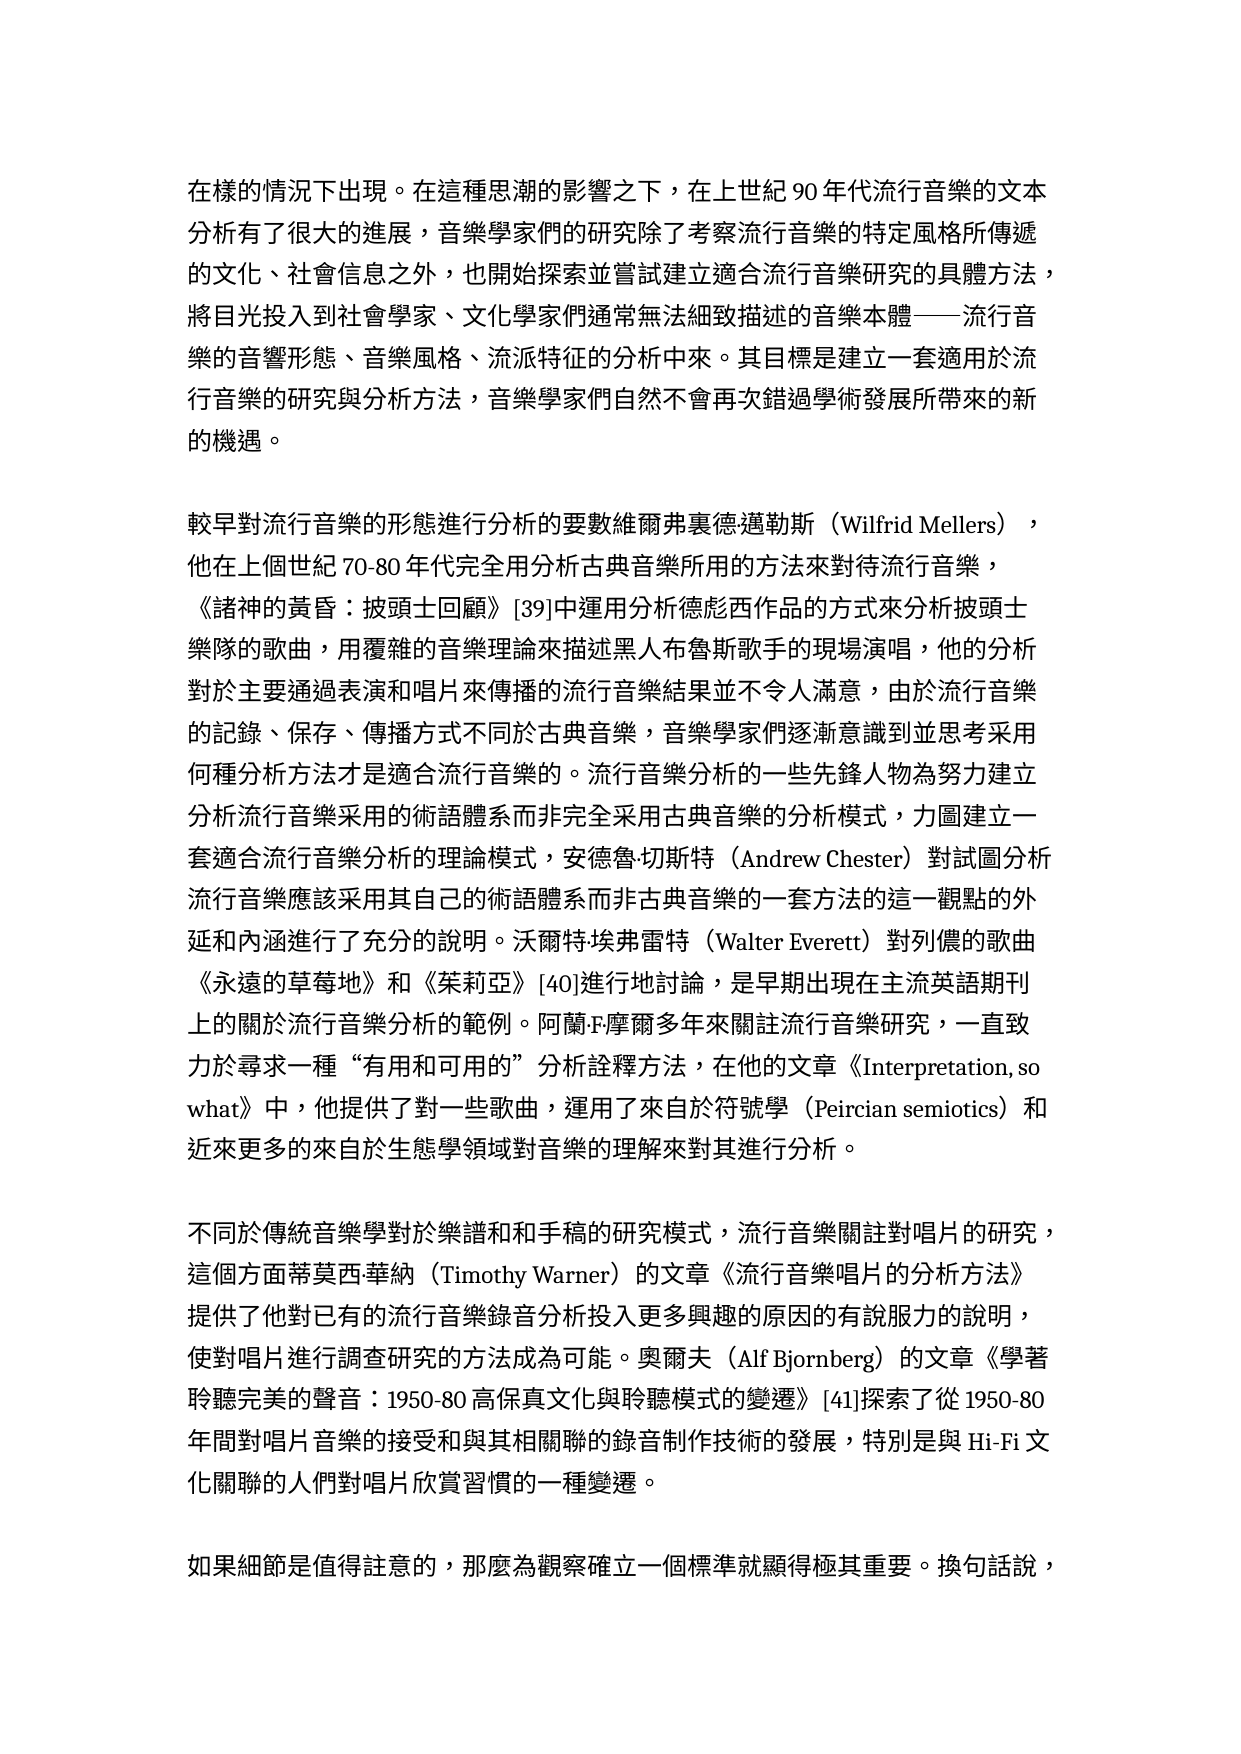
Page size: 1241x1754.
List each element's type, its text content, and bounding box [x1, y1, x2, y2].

text 不同於傳統音樂學對於樂譜和和手稿的研究模式，流行音樂關註對唱片的研究，這個方面蒂莫西·華納（Timothy Warner）的文章《流行音樂唱片的分析方法》提供了他對已有的流行音樂錄音分析投入更多興趣的原因的有說服力的說明，使對唱片進行調查研究的方法成為可能。奧爾夫（Alf Bjornberg）的文章《學著聆聽完美的聲音：1950-80高保真文化與聆聽模式的變遷》[41]探索了從1950-80年間對唱片音樂的接受和與其相關聯的錄音制作技術的發展，特別是與Hi-Fi文化關聯的人們對唱片欣賞習慣的一種變遷。 [187, 1210, 1053, 1502]
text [187, 1544, 1053, 1585]
text 較早對流行音樂的形態進行分析的要數維爾弗裏德·邁勒斯（Wilfrid Mellers），他在上個世紀70-80年代完全用分析古典音樂所用的方法來對待流行音樂，《諸神的黃昏：披頭士回顧》[39]中運用分析德彪西作品的方式來分析披頭士樂隊的歌曲，用覆雜的音樂理論來描述黑人布魯斯歌手的現場演唱，他的分析對於主要通過表演和唱片來傳播的流行音樂結果並不令人滿意，由於流行音樂的記錄、保存、傳播方式不同於古典音樂，音樂學家們逐漸意識到並思考采用何種分析方法才是適合流行音樂的。流行音樂分析的一些先鋒人物為努力建立分析流行音樂采用的術語體系而非完全采用古典音樂的分析模式，力圖建立一套適合流行音樂分析的理論模式，安德魯·切斯特（Andrew Chester）對試圖分析流行音樂應該采用其自己的術語體系而非古典音樂的一套方法的這一觀點的外延和內涵進行了充分的說明。沃爾特·埃弗雷特（Walter Everett）對列儂的歌曲《永遠的草莓地》和《茱莉亞》[40]進行地討論，是早期出現在主流英語期刊上的關於流行音樂分析的範例。阿蘭·F·摩爾多年來關註流行音樂研究，一直致力於尋求一種“有用和可用的”分析詮釋方法，在他的文章《Interpretation, so what》中，他提供了對一些歌曲，運用了來自於符號學（Peircian semiotics）和近來更多的來自於生態學領域對音樂的理解來對其進行分析。 [187, 502, 1053, 1169]
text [187, 169, 1053, 460]
